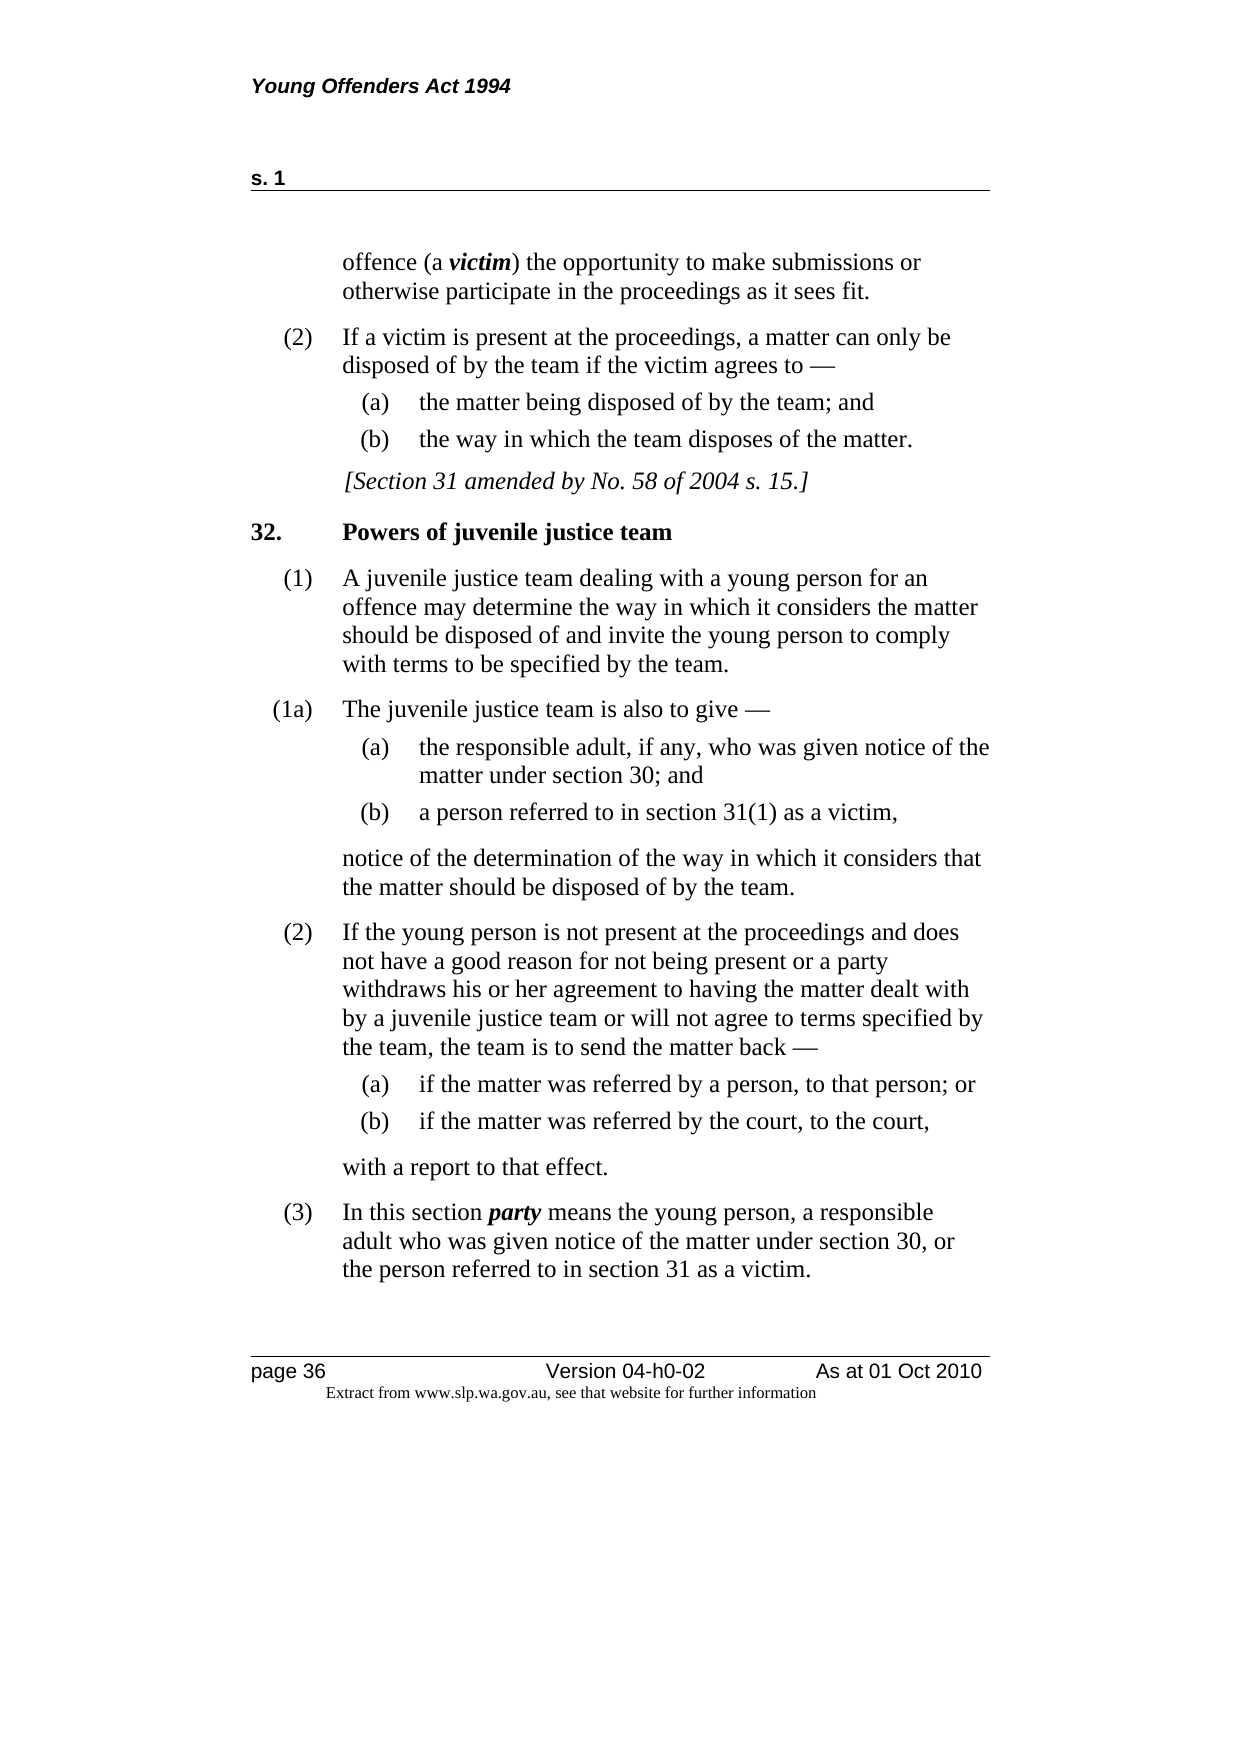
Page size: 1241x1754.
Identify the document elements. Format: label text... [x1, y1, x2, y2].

text (1a) The juvenile justice team is also to give — [251, 694, 990, 723]
text (a) if the matter was referred by a person, to that person; or [251, 1069, 990, 1098]
text (3) In this section party means the young person, a responsible adult who was given notice of the matter under section 30, or the person referred to in section 31 as a victim. [251, 1197, 990, 1283]
text (2) If a victim is present at the proceedings, a matter can only be disposed of by the team if the victim agrees to — [251, 322, 990, 379]
text with a report to that effect. [251, 1152, 990, 1180]
text (b) a person referred to in section 31(1) as a victim, [251, 797, 990, 826]
text (2) If the young person is not present at the proceedings and does not have a good reason for not being present or a party withdraws his or her agreement to having the matter dealt with by a juvenile justice team or will not agree to terms specified by the team, the team is to send the matter back — [251, 917, 990, 1061]
text (b) the way in which the team disposes of the matter. [251, 424, 990, 453]
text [251, 247, 990, 305]
text (a) the matter being disposed of by the team; and [251, 387, 990, 416]
text (b) if the matter was referred by the court, to the court, [251, 1106, 990, 1135]
subtitle 32. Powers of juvenile justice team [251, 517, 990, 546]
text notice of the determination of the way in which it considers that the matter should be disposed of by the team. [251, 843, 990, 900]
text (1) A juvenile justice team dealing with a young person for an offence may determine the way in which it considers the matter should be disposed of and invite the young person to comply with terms to be specified by the team. [251, 563, 990, 678]
text (a) the responsible adult, if any, who was given notice of the matter under section 30; and [251, 732, 990, 789]
text [Section 31 amended by No. 58 of 2004 s. 15.] [251, 466, 990, 494]
